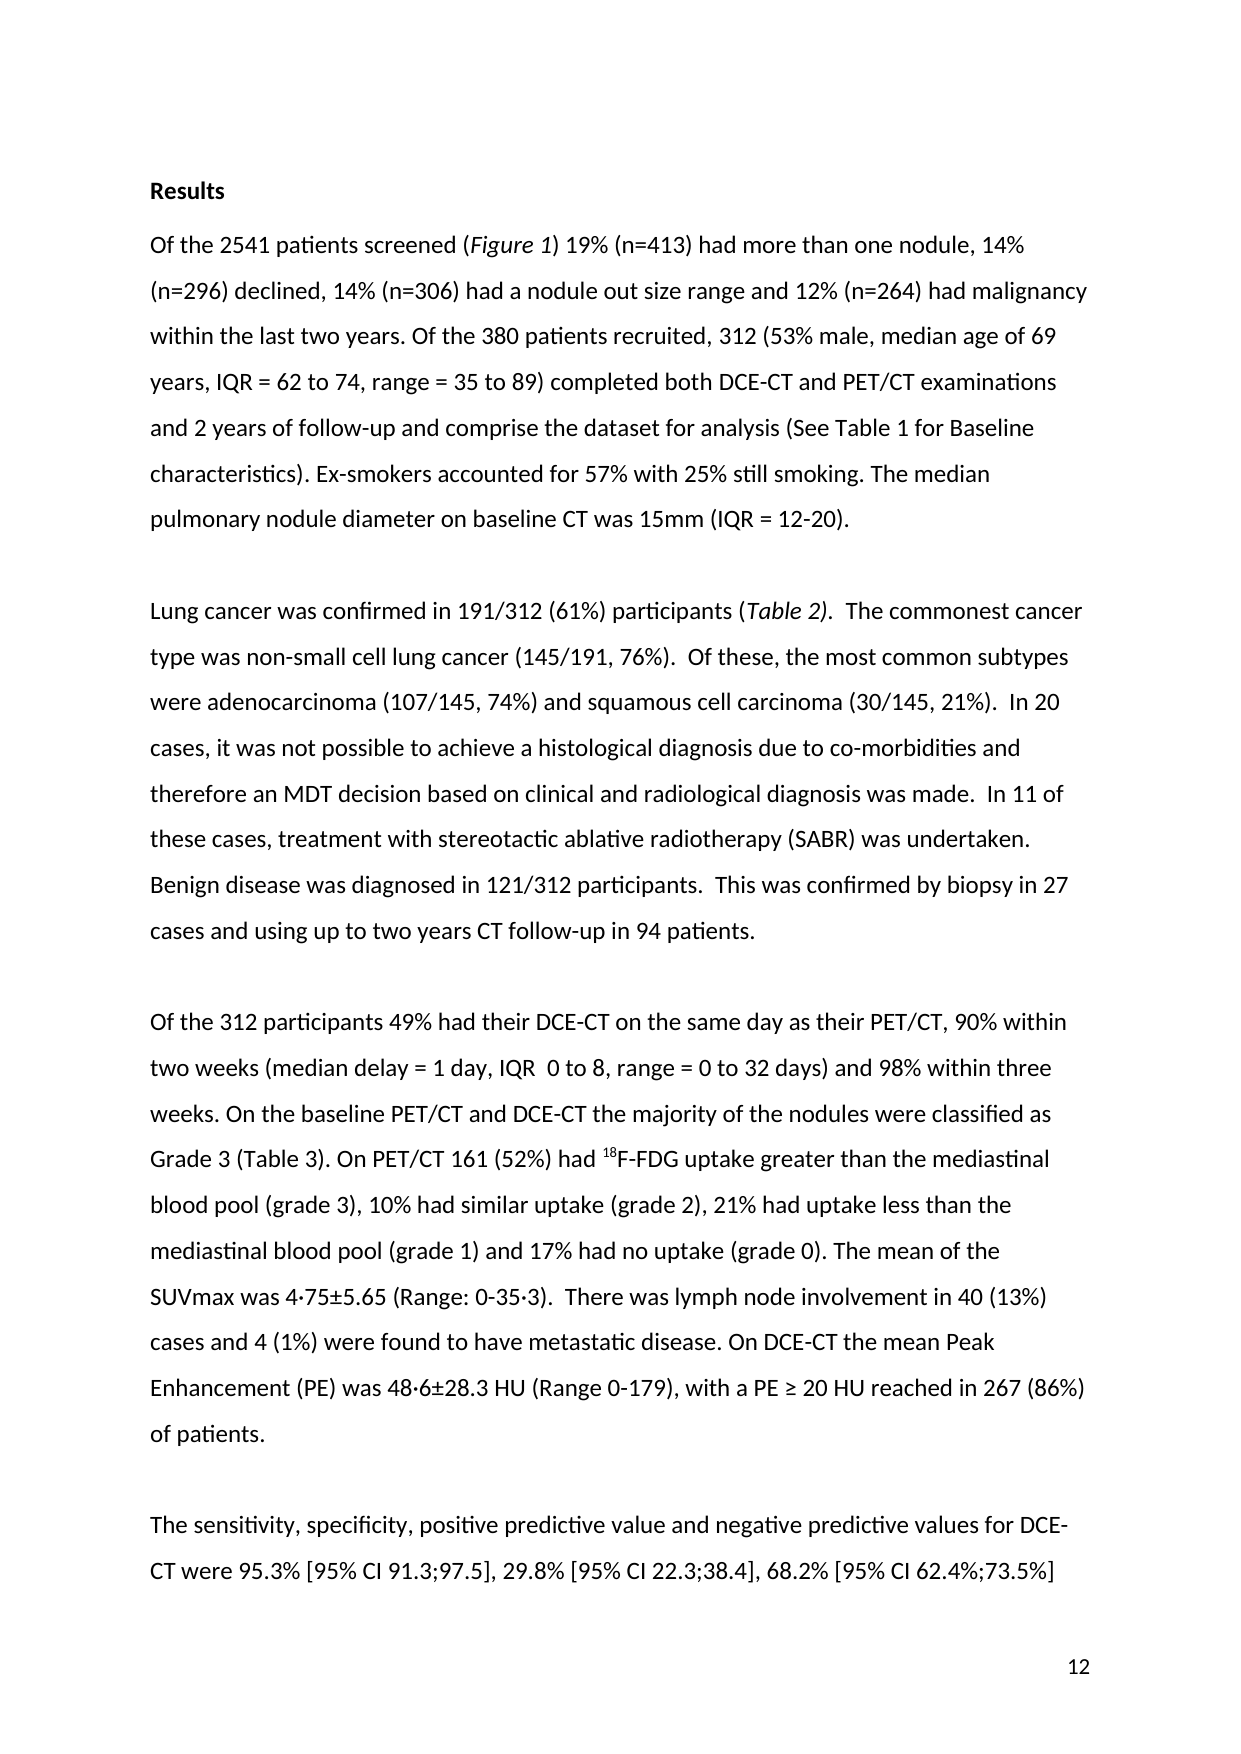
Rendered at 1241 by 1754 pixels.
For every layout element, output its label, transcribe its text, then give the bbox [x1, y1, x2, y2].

text Lung cancer was confirmed in 191/312 (61%) participants (Table 2). The commonest cancer type was non-small cell lung cancer (145/191, 76%). Of these, the most common subtypes were adenocarcinoma (107/145, 74%) and squamous cell carcinoma (30/145, 21%). In 20 cases, it was not possible to achieve a histological diagnosis due to co-morbidities and therefore an MDT decision based on clinical and radiological diagnosis was made. In 11 of these cases, treatment with stereotactic ablative radiotherapy (SABR) was undertaken. Benign disease was diagnosed in 121/312 participants. This was confirmed by biopsy in 27 cases and using up to two years CT follow-up in 94 patients. [150, 595, 1090, 946]
text Of the 312 participants 49% had their DCE-CT on the same day as their PET/CT, 90% within two weeks (median delay = 1 day, IQR 0 to 8, range = 0 to 32 days) and 98% within three weeks. On the baseline PET/CT and DCE-CT the majority of the nodules were classified as Grade 3 (Table 3). On PET/CT 161 (52%) had 18F-FDG uptake greater than the mediastinal blood pool (grade 3), 10% had similar uptake (grade 2), 21% had uptake less than the mediastinal blood pool (grade 1) and 17% had no uptake (grade 0). The mean of the SUVmax was 4·75±5.65 (Range: 0-35·3). There was lymph node involvement in 40 (13%) cases and 4 (1%) were found to have metastatic disease. On DCE-CT the mean Peak Enhancement (PE) was 48·6±28.3 HU (Range 0-179), with a PE ≥ 20 HU reached in 267 (86%) of patients. [150, 1006, 1090, 1448]
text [150, 1509, 1090, 1586]
text Of the 2541 patients screened (Figure 1) 19% (n=413) had more than one nodule, 14% (n=296) declined, 14% (n=306) had a nodule out size range and 12% (n=264) had malignancy within the last two years. Of the 380 patients recruited, 312 (53% male, median age of 69 years, IQR = 62 to 74, range = 35 to 89) completed both DCE-CT and PET/CT examinations and 2 years of follow-up and comprise the dataset for analysis (See Table 1 for Baseline characteristics). Ex-smokers accounted for 57% with 25% still smoking. The median pulmonary nodule diameter on baseline CT was 15mm (IQR = 12-20). [150, 229, 1090, 534]
subtitle Results [150, 175, 1090, 206]
